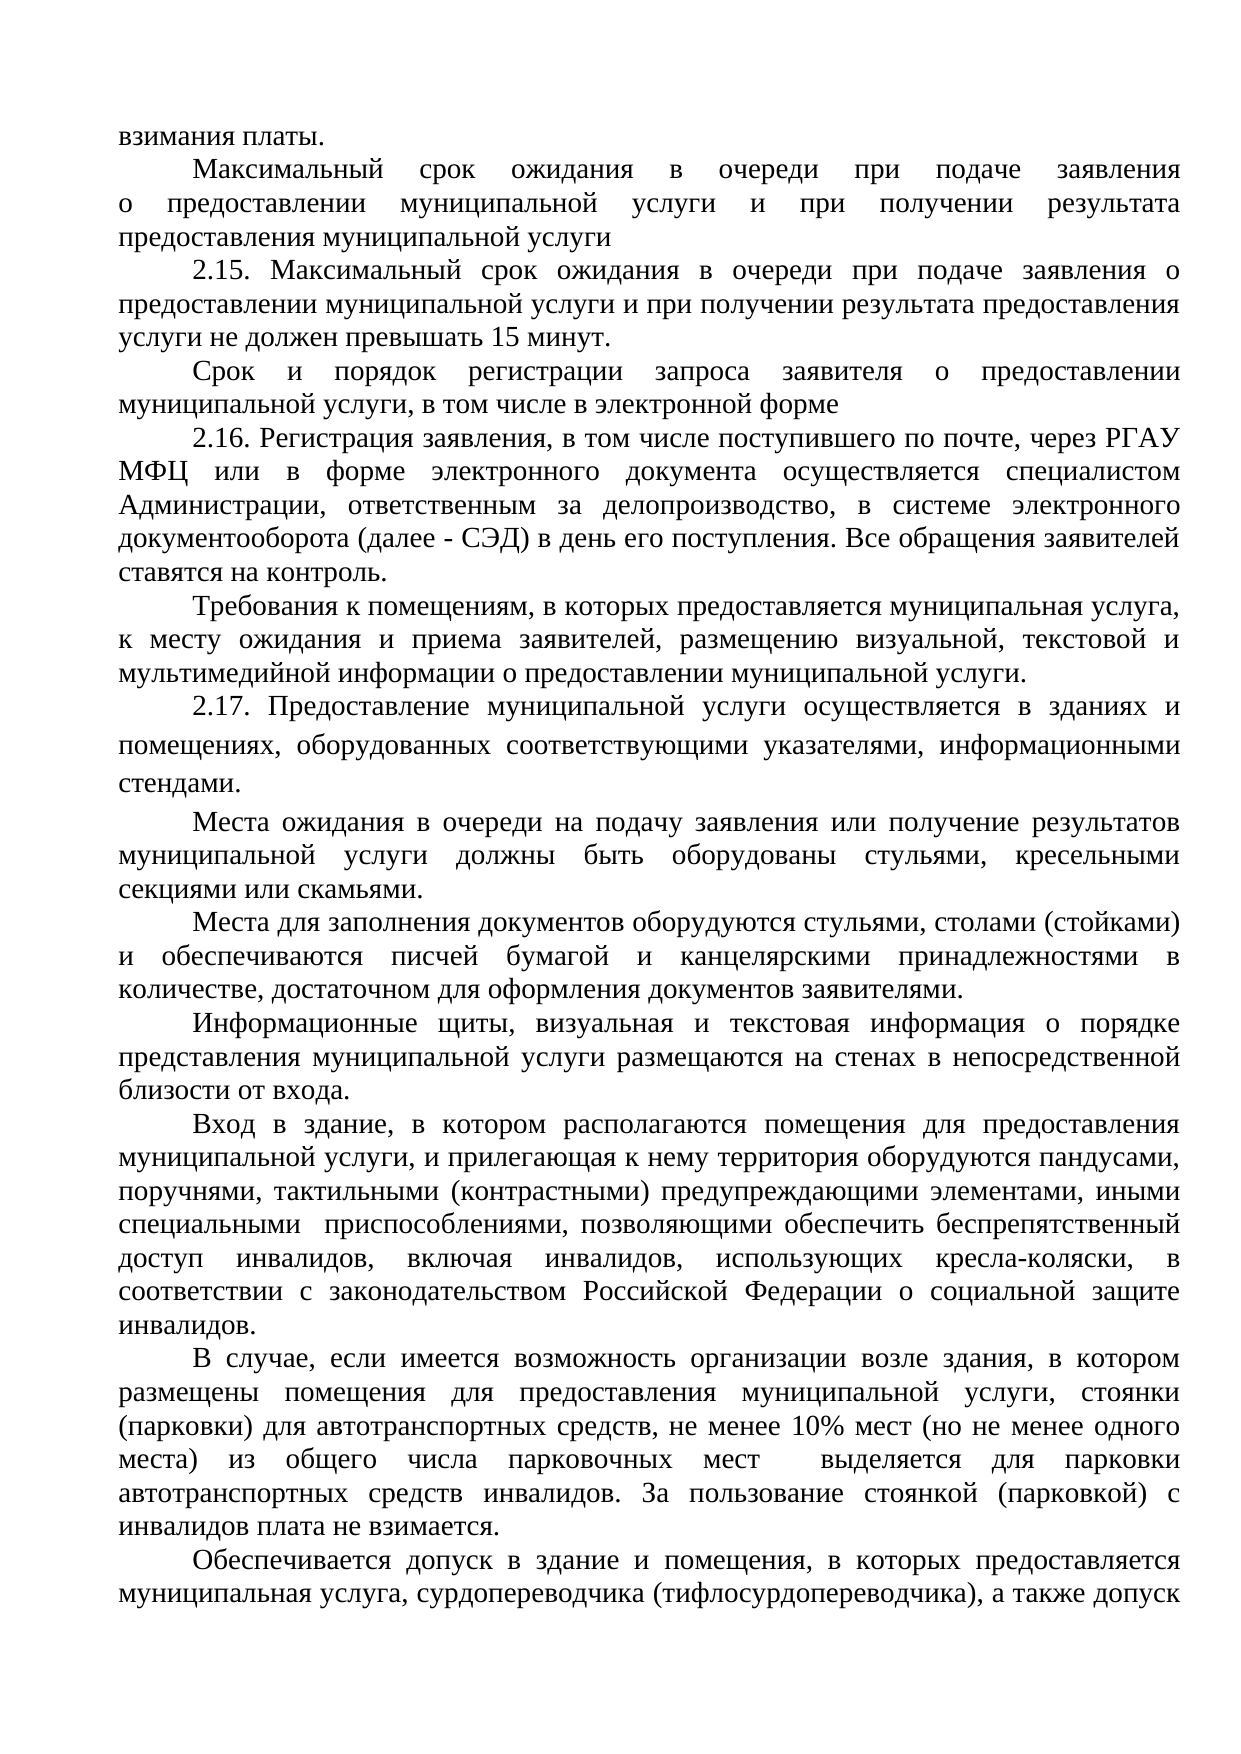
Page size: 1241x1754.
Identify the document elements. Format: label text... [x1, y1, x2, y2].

text Вход в здание, в котором располагаются помещения для предоставления муниципальной услуги, и прилегающая к нему территория оборудуются пандусами, поручнями, тактильными (контрастными) предупреждающими элементами, иными специальными приспособлениями, позволяющими обеспечить беспрепятственный доступ инвалидов, включая инвалидов, использующих кресла-коляски, в соответствии с законодательством Российской Федерации о социальной защите инвалидов. [118, 1106, 1181, 1341]
text Информационные щиты, визуальная и текстовая информация о порядке представления муниципальной услуги размещаются на стенах в непосредственной близости от входа. [118, 1005, 1181, 1106]
text 2.16. Регистрация заявления, в том числе поступившего по почте, через РГАУ МФЦ или в форме электронного документа осуществляется специалистом Администрации, ответственным за делопроизводство, в системе электронного документооборота (далее - СЭД) в день его поступления. Все обращения заявителей ставятся на контроль. [118, 420, 1181, 588]
text 2.15. Максимальный срок ожидания в очереди при подаче заявления о предоставлении муниципальной услуги и при получении результата предоставления услуги не должен превышать 15 минут. [118, 252, 1181, 353]
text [118, 1542, 1181, 1609]
text 2.17. Предоставление муниципальной услуги осуществляется в зданиях и помещениях, оборудованных соответствующими указателями, информационными стендами. [118, 688, 1181, 799]
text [118, 118, 1181, 152]
text Максимальный срок ожидания в очереди при подаче заявления о предоставлении муниципальной услуги и при получении результата предоставления муниципальной услуги [118, 152, 1181, 252]
text Места для заполнения документов оборудуются стульями, столами (стойками) и обеспечиваются писчей бумагой и канцелярскими принадлежностями в количестве, достаточном для оформления документов заявителями. [118, 904, 1181, 1005]
text Требования к помещениям, в которых предоставляется муниципальная услуга, к месту ожидания и приема заявителей, размещению визуальной, текстовой и мультимедийной информации о предоставлении муниципальной услуги. [118, 588, 1181, 688]
text Места ожидания в очереди на подачу заявления или получение результатов муниципальной услуги должны быть оборудованы стульями, кресельными секциями или скамьями. [118, 804, 1181, 904]
text Срок и порядок регистрации запроса заявителя о предоставлении муниципальной услуги, в том числе в электронной форме [118, 353, 1181, 420]
text В случае, если имеется возможность организации возле здания, в котором размещены помещения для предоставления муниципальной услуги, стоянки (парковки) для автотранспортных средств, не менее 10% мест (но не менее одного места) из общего числа парковочных мест выделяется для парковки автотранспортных средств инвалидов. За пользование стоянкой (парковкой) с инвалидов плата не взимается. [118, 1341, 1181, 1542]
